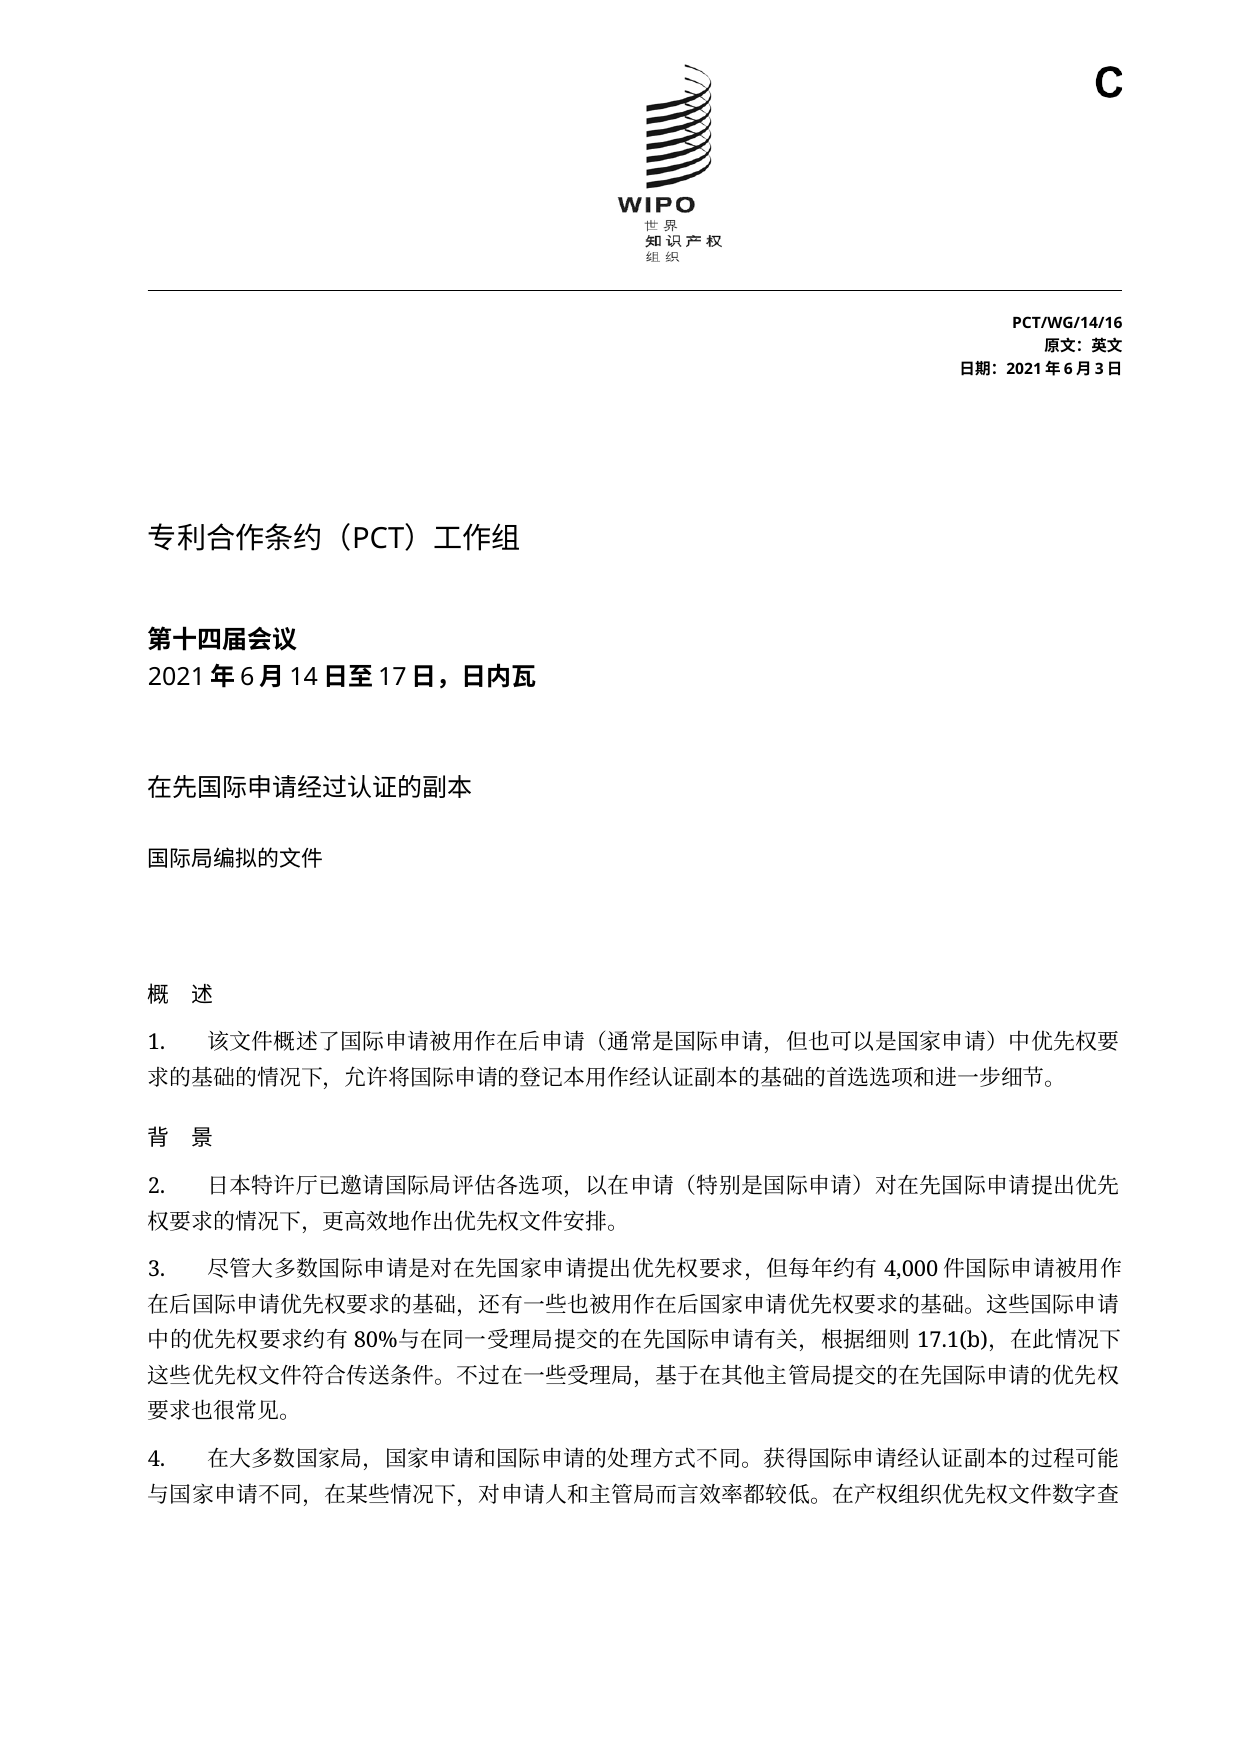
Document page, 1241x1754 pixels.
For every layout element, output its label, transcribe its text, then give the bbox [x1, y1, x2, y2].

text 尽管大多数国际申请是对在先国家申请提出优先权要求，但每年约有4,000件国际申请被用作在后国际申请优先权要求的基础，还有一些也被用作在后国家申请优先权要求的基础。这些国际申请中的优先权要求约有80%与在同一受理局提交的在先国际申请有关，根据细则17.1(b)，在此情况下这些优先权文件符合传送条件。不过在一些受理局，基于在其他主管局提交的在先国际申请的优先权要求也很常见。 [148, 1248, 1122, 1425]
picture [613, 59, 1123, 278]
text 日期：2021年6月3日 [148, 356, 1122, 379]
text 该文件概述了国际申请被用作在后申请（通常是国际申请，但也可以是国家申请）中优先权要求的基础的情况下，允许将国际申请的登记本用作经认证副本的基础的首选选项和进一步细节。 [148, 1021, 1122, 1092]
text 原文：英文 [148, 333, 1122, 356]
text 在先国际申请经过认证的副本 [148, 767, 1122, 804]
subtitle 概 述 [148, 973, 1122, 1008]
text 国际局编拟的文件 [148, 841, 1122, 873]
text pct/wg/14/16 [148, 291, 1122, 333]
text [148, 1437, 1122, 1508]
subtitle 背 景 [148, 1117, 1122, 1152]
text 第十四届会议 2021年6月14日至17日，日内瓦 [148, 620, 1122, 692]
text 日本特许厅已邀请国际局评估各选项，以在申请（特别是国际申请）对在先国际申请提出优先权要求的情况下，更高效地作出优先权文件安排。 [148, 1164, 1122, 1235]
text 专利合作条约（PCT）工作组 [148, 515, 1122, 557]
